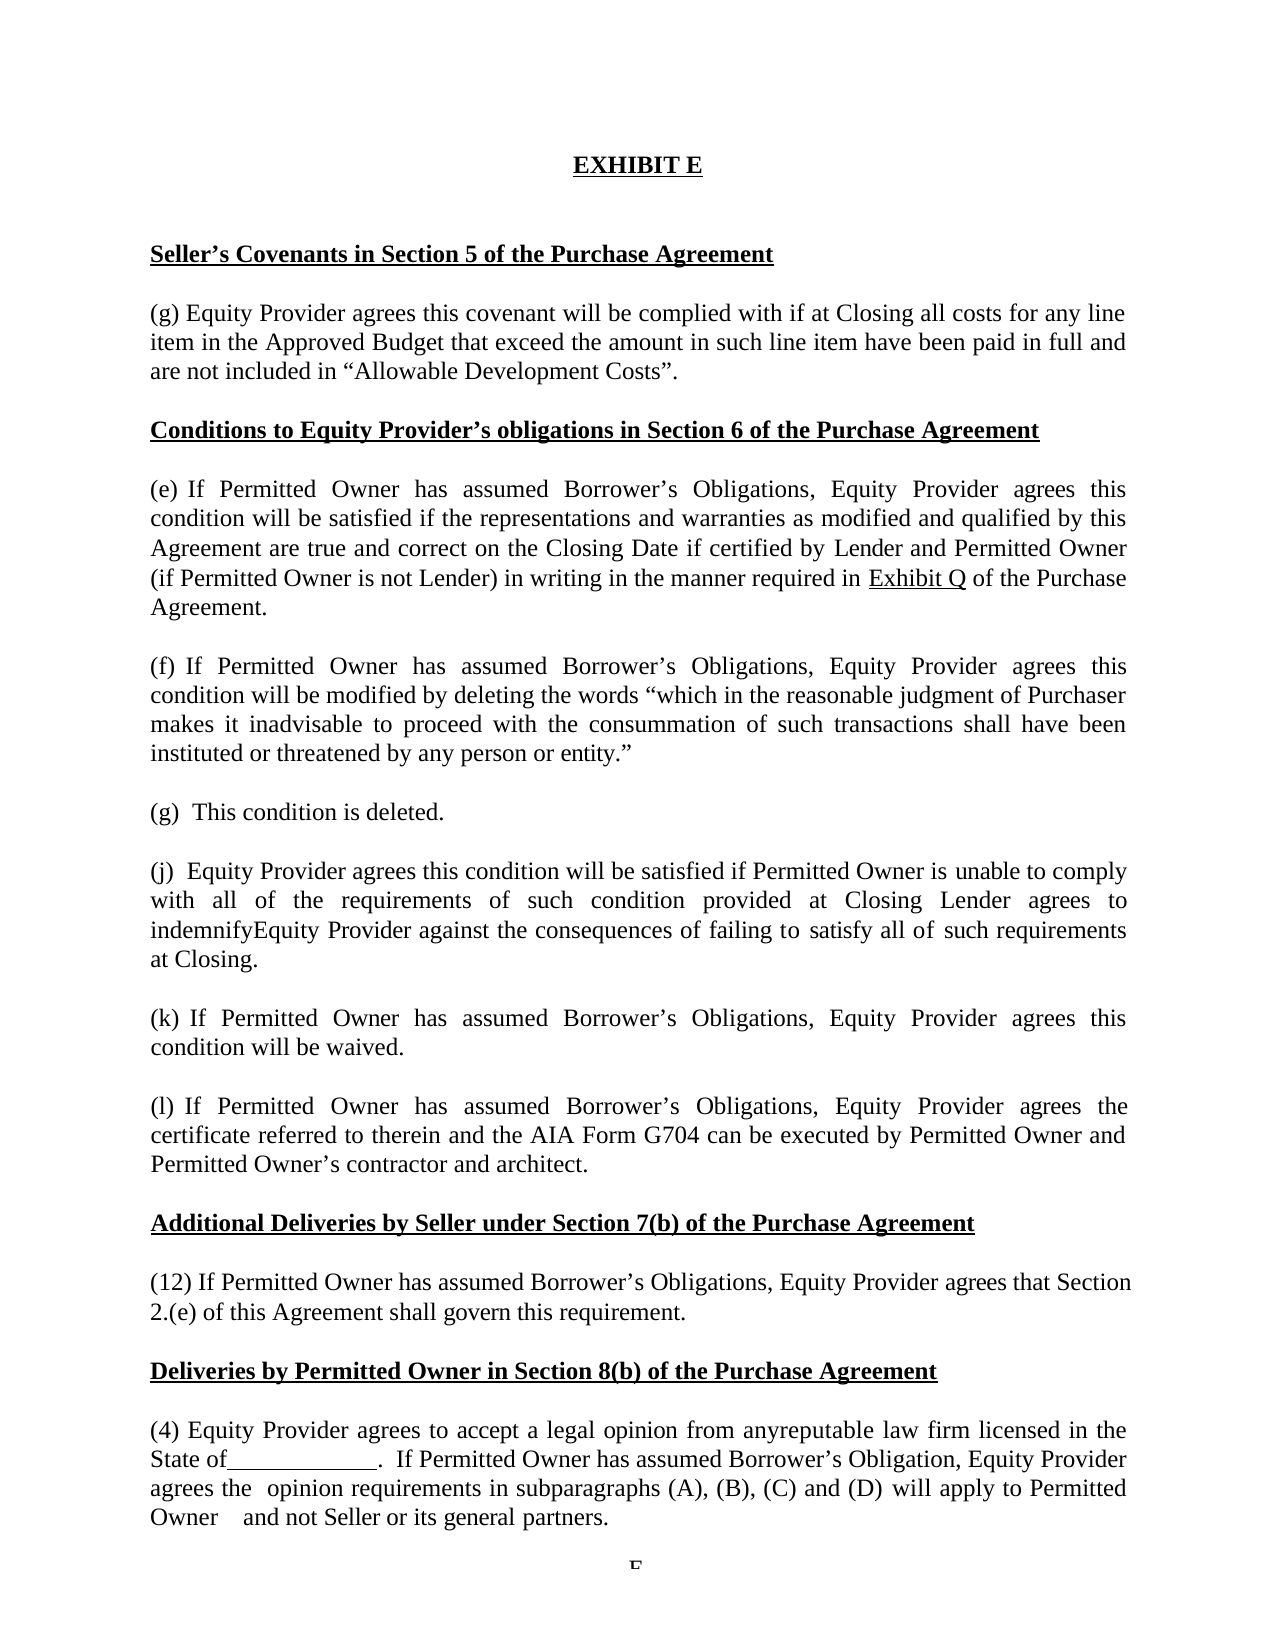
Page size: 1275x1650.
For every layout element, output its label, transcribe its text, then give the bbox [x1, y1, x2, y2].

text Seller’s Covenants in Section 5 of the Purchase Agreement [150, 239, 1144, 268]
text (g) Equity Provider agrees this covenant will be complied with if at Closing all costs for any line item in the Approved Budget that exceed the amount in such line item have been paid in full and are not included in “Allowable Development Costs”. [150, 298, 1126, 384]
subtitle Deliveries by Permitted Owner in Section 8(b) of the Purchase Agreement [150, 1356, 1144, 1385]
list If Permitted Owner has assumed Borrower’s Obligations, Equity Provider agrees the certificate referred to therein and the AIA Form G704 can be executed by Permitted Owner and Permitted Owner’s contractor and architect. [150, 1091, 1128, 1177]
list Equity Provider agrees to accept a legal opinion from anyreputable law firm licensed in the State of . If Permitted Owner has assumed Borrower’s Obligation, Equity Provider agrees the opinion requirements in subparagraphs (A), (B), (C) and (D) will apply to Permitted Owner and not Seller or its general partners. [150, 1415, 1127, 1530]
subtitle Conditions to Equity Provider’s obligations in Section 6 of the Purchase Agreement [150, 415, 1144, 444]
list This condition is deleted. [150, 797, 1144, 826]
list Equity Provider agrees this condition will be satisfied if Permitted Owner is unable to comply with all of the requirements of such condition provided at Closing Lender agrees to indemnifyEquity Provider against the consequences of failing to satisfy all of such requirements at Closing. [150, 856, 1127, 973]
subtitle Additional Deliveries by Seller under Section 7(b) of the Purchase Agreement [150, 1208, 1144, 1237]
list If Permitted Owner has assumed Borrower’s Obligations, Equity Provider agrees this condition will be waived. [150, 1003, 1127, 1061]
list If Permitted Owner has assumed Borrower’s Obligations, Equity Provider agrees this condition will be satisfied if the representations and warranties as modified and qualified by this Agreement are true and correct on the Closing Date if certified by Lender and Permitted Owner (if Permitted Owner is not Lender) in writing in the manner required in Exhibit Q of the Purchase Agreement. [150, 474, 1127, 621]
list If Permitted Owner has assumed Borrower’s Obligations, Equity Provider agrees this condition will be modified by deleting the words “which in the reasonable judgment of Purchaser makes it inadvisable to proceed with the consummation of such transactions shall have been instituted or threatened by any person or entity.” [150, 651, 1127, 766]
subtitle EXHIBIT E [358, 151, 918, 179]
text (12) If Permitted Owner has assumed Borrower’s Obligations, Equity Provider agrees that Section 2.(e) of this Agreement shall govern this requirement. [150, 1267, 1133, 1326]
